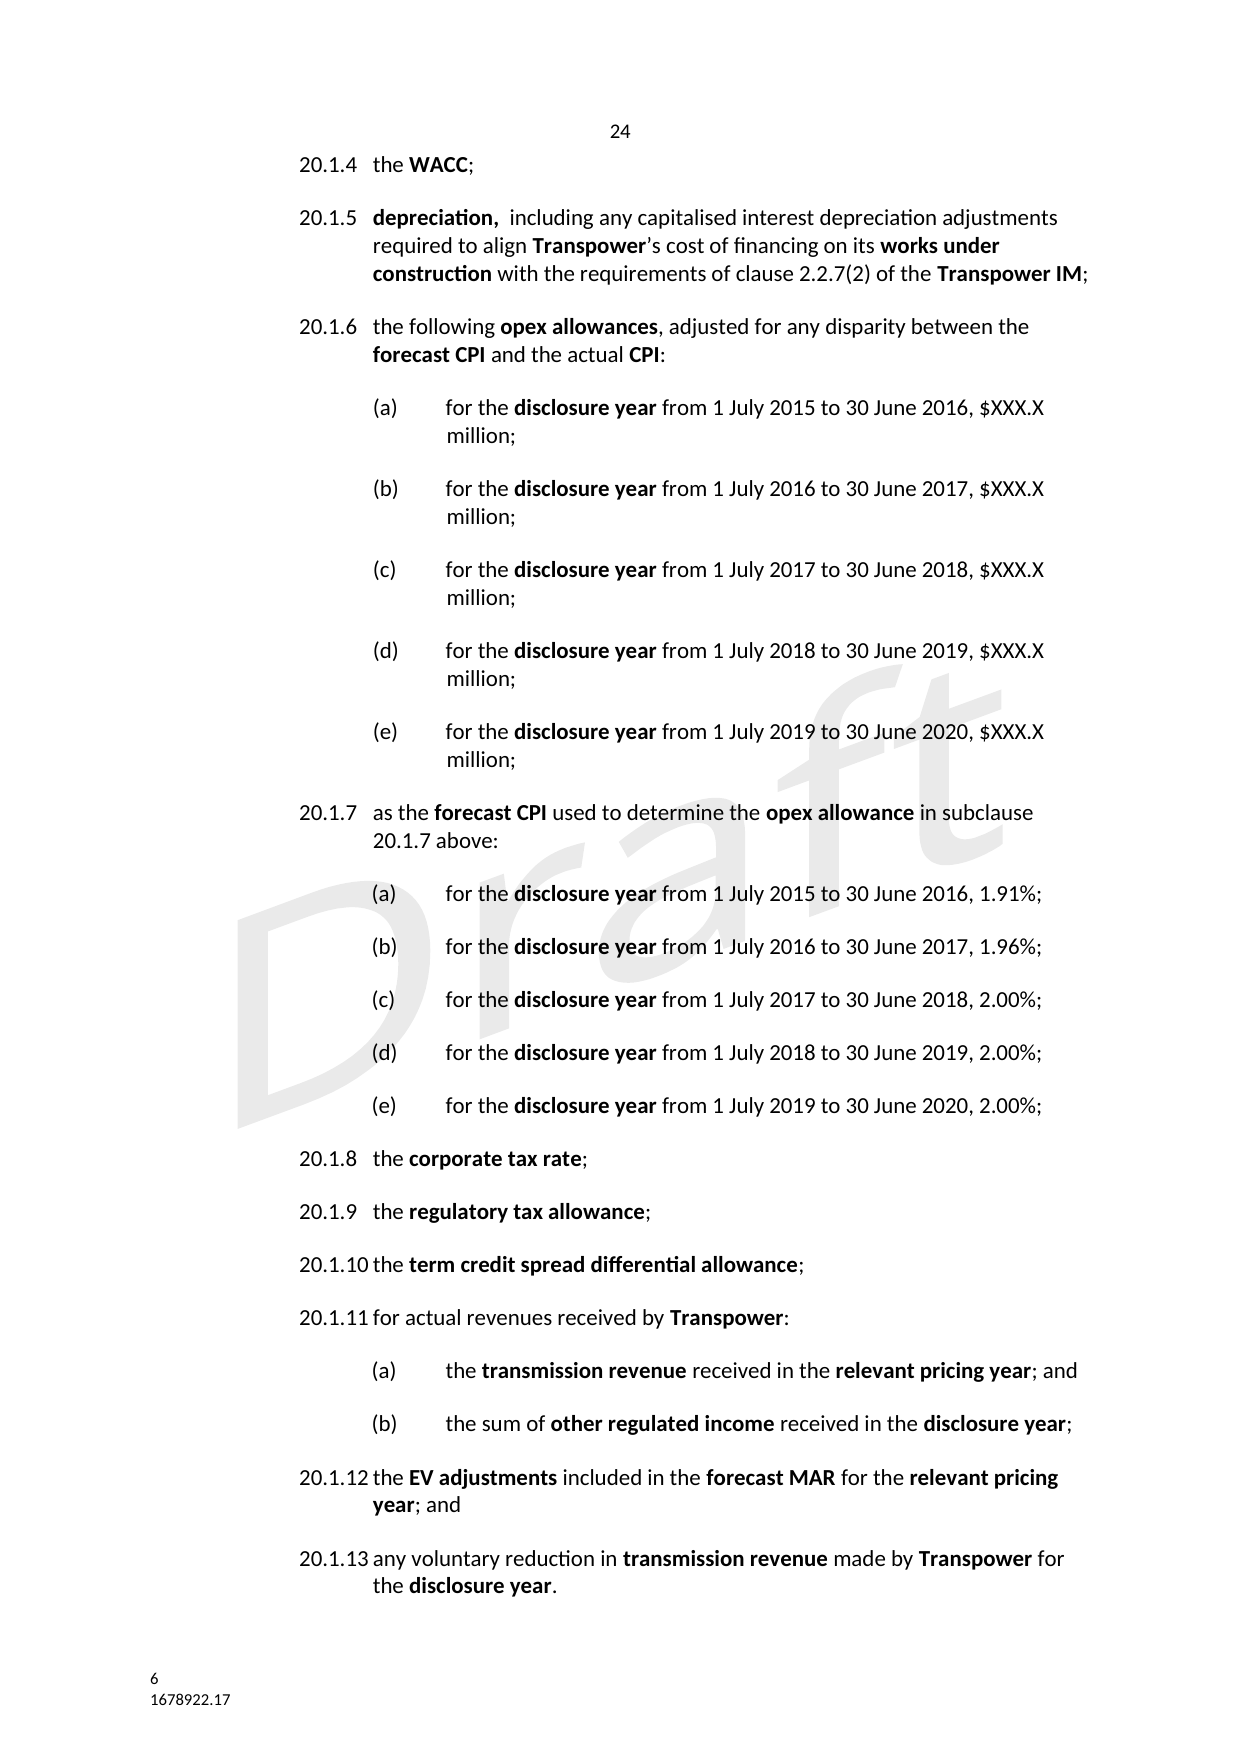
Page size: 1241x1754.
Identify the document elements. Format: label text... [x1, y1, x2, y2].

text for the disclosure year from 1 July 2015 to 30 June 2016, $XXX.X million; [373, 393, 1090, 449]
text for the disclosure year from 1 July 2016 to 30 June 2017, $XXX.X million; [373, 474, 1090, 530]
text depreciation, including any capitalised interest depreciation adjustments required to align Transpower’s cost of financing on its works under construction with the requirements of clause 2.2.7(2) of the Transpower IM; [299, 203, 1090, 287]
text as the forecast CPI used to determine the opex allowance in subclause 20.1.7 above: [299, 798, 1090, 854]
text the term credit spread differential allowance; [299, 1251, 1090, 1278]
text for actual revenues received by Transpower: [299, 1303, 1090, 1332]
text for the disclosure year from 1 July 2017 to 30 June 2018, $XXX.X million; [373, 555, 1090, 611]
text the following opex allowances, adjusted for any disparity between the forecast CPI and the actual CPI: [299, 312, 1090, 368]
text for the disclosure year from 1 July 2016 to 30 June 2017, 1.96%; [371, 932, 1090, 960]
text for the disclosure year from 1 July 2019 to 30 June 2020, $XXX.X million; [373, 717, 1090, 773]
text the EV adjustments included in the forecast MAR for the relevant pricing year; and [299, 1463, 1090, 1519]
text the WACC; [299, 150, 1090, 178]
text for the disclosure year from 1 July 2019 to 30 June 2020, 2.00%; [371, 1091, 1090, 1119]
text for the disclosure year from 1 July 2017 to 30 June 2018, 2.00%; [371, 985, 1090, 1013]
text any voluntary reduction in transmission revenue made by Transpower for the disclosure year. [299, 1544, 1090, 1600]
text the transmission revenue received in the relevant pricing year; and [371, 1357, 1090, 1384]
text for the disclosure year from 1 July 2015 to 30 June 2016, 1.91%; [371, 879, 1090, 907]
text for the disclosure year from 1 July 2018 to 30 June 2019, 2.00%; [371, 1038, 1090, 1066]
text the sum of other regulated income received in the disclosure year; [371, 1409, 1090, 1438]
text for the disclosure year from 1 July 2018 to 30 June 2019, $XXX.X million; [373, 636, 1090, 692]
text the corporate tax rate; [299, 1144, 1090, 1172]
text the regulatory tax allowance; [299, 1197, 1090, 1226]
